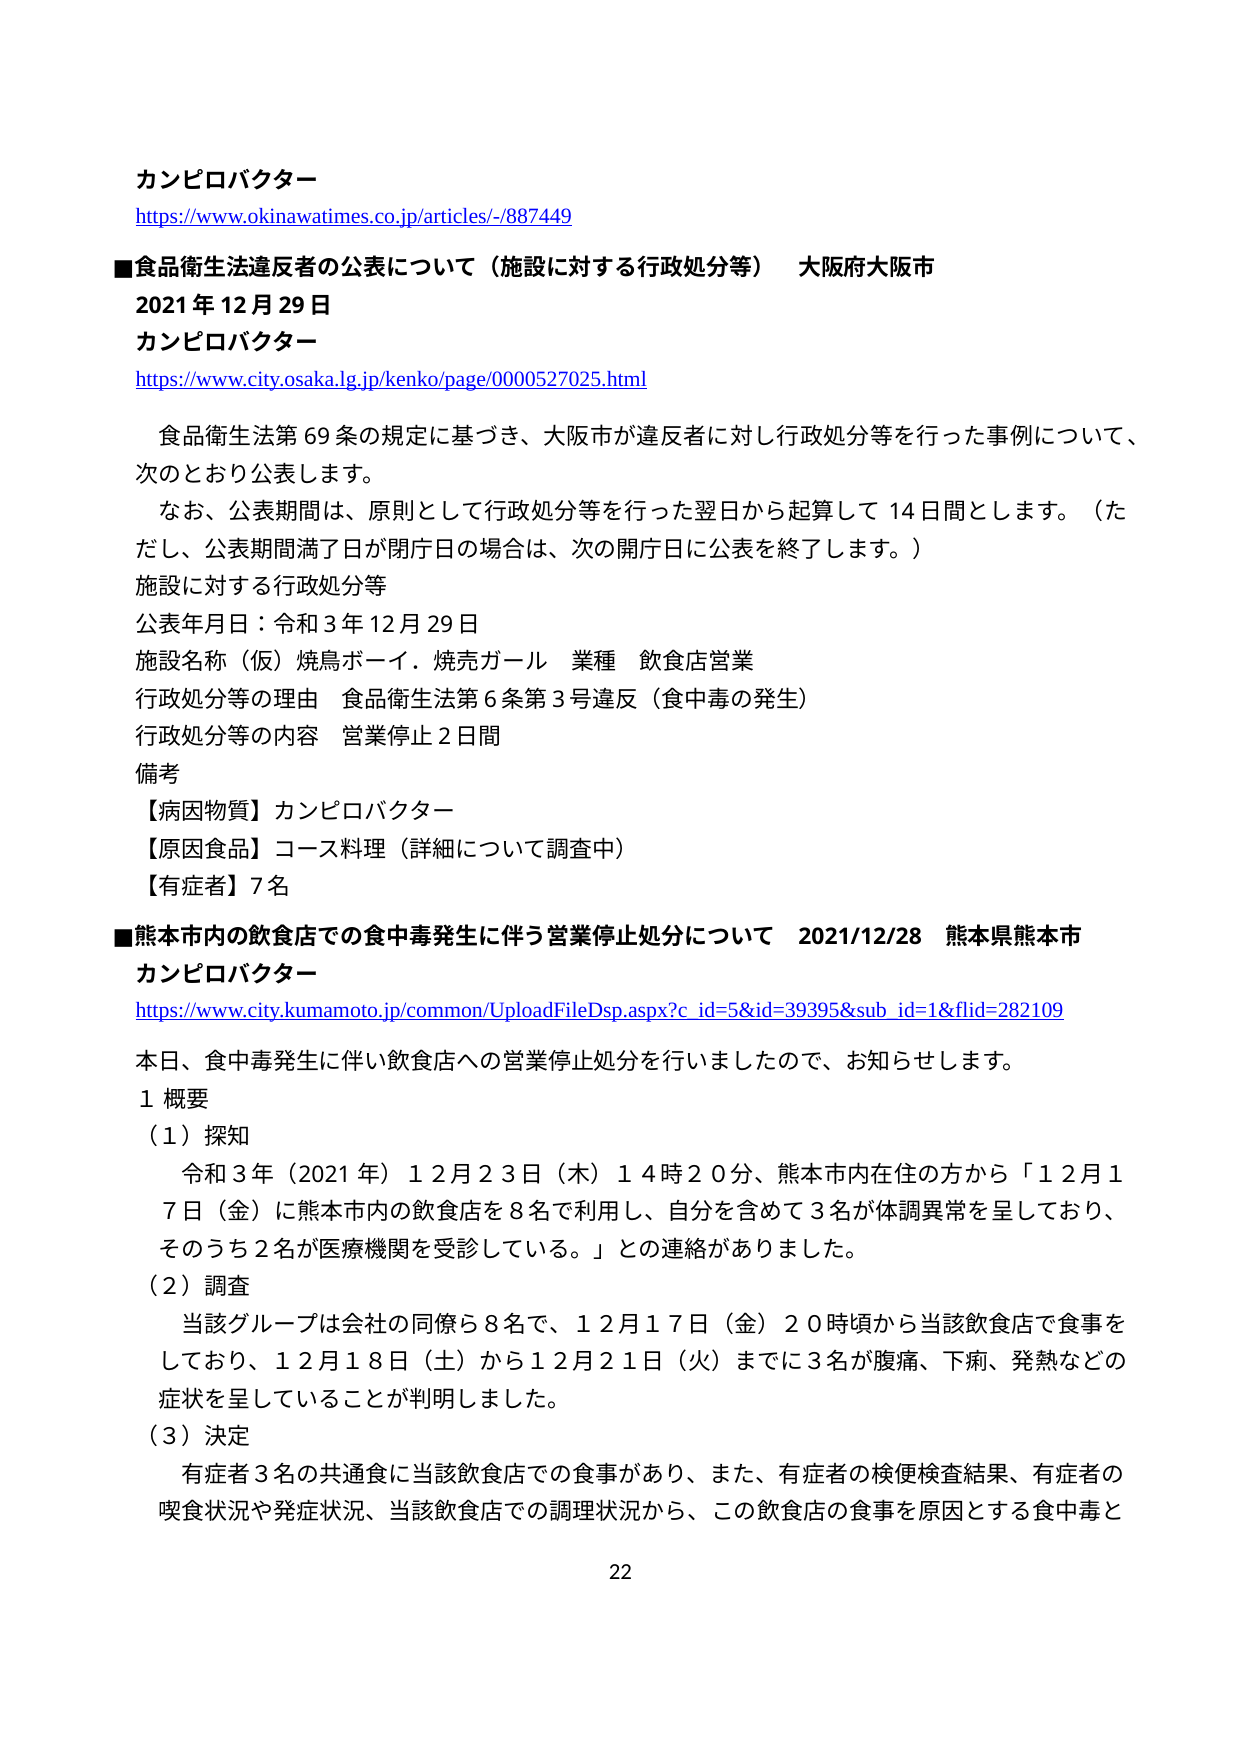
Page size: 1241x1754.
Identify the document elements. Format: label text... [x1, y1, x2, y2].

text （２）調査 [135, 1266, 1128, 1303]
text カンピロバクター [112, 953, 1128, 991]
text 当該グループは会社の同僚ら８名で、１２月１７日（金）２０時頃から当該飲食店で食事をしており、１２月１８日（土）から１２月２１日（火）までに３名が腹痛、下痢、発熱などの症状を呈していることが判明しました。 [158, 1303, 1128, 1416]
text 行政処分等の内容 営業停止2日間 [135, 716, 1128, 753]
text （１）探知 [135, 1116, 1128, 1153]
text 【原因食品】コース料理（詳細について調査中） [135, 828, 1128, 866]
text なお、公表期間は、原則として行政処分等を行った翌日から起算して14日間とします。（ただし、公表期間満了日が閉庁日の場合は、次の開庁日に公表を終了します。） [135, 491, 1128, 566]
text 食品衛生法第69条の規定に基づき、大阪市が違反者に対し行政処分等を行った事例について、次のとおり公表します。 [135, 416, 1128, 491]
text 施設に対する行政処分等 [135, 566, 1128, 603]
text 【有症者】7名 [135, 866, 1128, 903]
text 本日、食中毒発生に伴い飲食店への営業停止処分を行いましたので、お知らせします。 [112, 1041, 1128, 1078]
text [158, 1453, 1128, 1528]
text https://www.city.osaka.lg.jp/kenko/page/0000527025.html [135, 360, 1128, 397]
text 令和３年（2021 年）１２月２３日（木）１４時２０分、熊本市内在住の方から「１２月１７日（金）に熊本市内の飲食店を８名で利用し、自分を含めて３名が体調異常を呈しており、そのうち２名が医療機関を受診している。」との連絡がありました。 [158, 1153, 1128, 1266]
text https://www.city.kumamoto.jp/common/UploadFileDsp.aspx?c_id=5&id=39395&sub_id=1&flid=282109 [112, 991, 1128, 1028]
text ■食品衛生法違反者の公表について（施設に対する行政処分等） 大阪府大阪市 [112, 247, 1128, 285]
text （３）決定 [135, 1416, 1128, 1453]
text カンピロバクター [135, 322, 1128, 360]
text 2021年12月29日 [135, 285, 1128, 322]
text 施設名称（仮）焼鳥ボーイ．焼売ガール 業種 飲食店営業 [135, 641, 1128, 678]
text 公表年月日：令和3年12月29日 [135, 603, 1128, 641]
text ■熊本市内の飲食店での食中毒発生に伴う営業停止処分について 2021/12/28 熊本県熊本市 [112, 916, 1128, 953]
text 【病因物質】カンピロバクター [135, 791, 1128, 828]
text 行政処分等の理由 食品衛生法第6条第3号違反（食中毒の発生） [135, 678, 1128, 716]
text カンピロバクター [112, 160, 1128, 197]
text １ 概要 [135, 1078, 1128, 1116]
text https://www.okinawatimes.co.jp/articles/-/887449 [112, 197, 1128, 235]
text 備考 [135, 753, 1128, 791]
